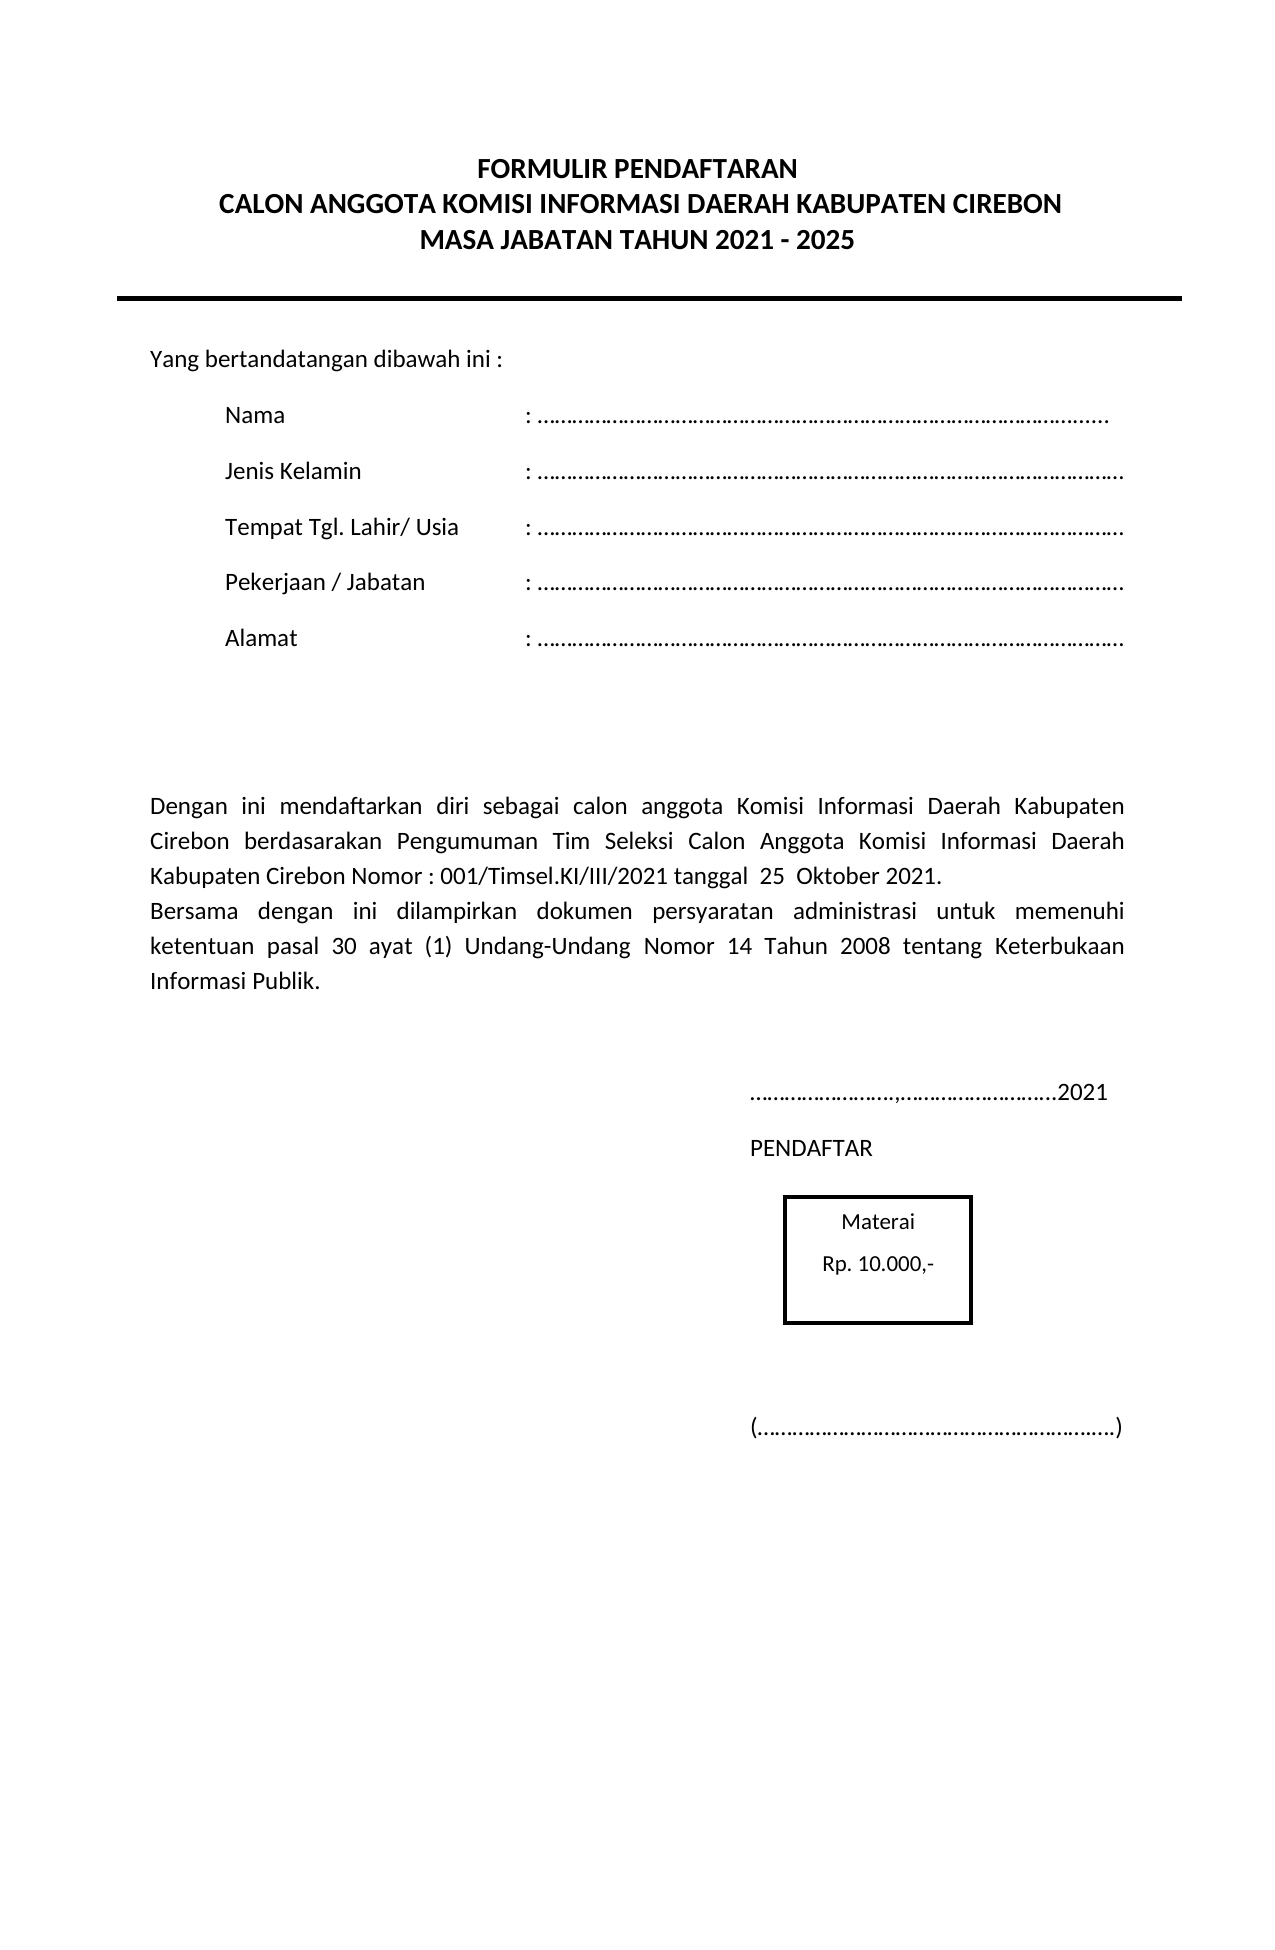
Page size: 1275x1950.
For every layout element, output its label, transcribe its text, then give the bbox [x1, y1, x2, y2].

text PENDAFTAR [750, 1132, 1125, 1163]
text Alamat : ………………………………………………………………………………………… [150, 622, 1125, 653]
text Nama : …………………………………………………………………………………...... [150, 399, 1125, 429]
text Bersama dengan ini dilampirkan dokumen persyaratan administrasi untuk memenuhi ketentuan pasal 30 ayat (1) Undang-Undang Nomor 14 Tahun 2008 tentang Keterbukaan Informasi Publik. [150, 895, 1125, 995]
text (………………………………………………….….) [750, 1412, 1125, 1442]
text Dengan ini mendaftarkan diri sebagai calon anggota Komisi Informasi Daerah Kabupaten Cirebon berdasarakan Pengumuman Tim Seleksi Calon Anggota Komisi Informasi Daerah Kabupaten Cirebon Nomor : 001/Timsel.KI/III/2021 tanggal 25 Oktober 2021. [150, 790, 1125, 890]
text Tempat Tgl. Lahir/ Usia : ………………………………………………………………………………………… [150, 511, 1125, 541]
text Pekerjaan / Jabatan : ………………………………………………………………………………………… [150, 567, 1125, 597]
text CALON ANGGOTA KOMISI INFORMASI DAERAH KABUPATEN CIREBON [150, 186, 1125, 221]
text FORMULIR PENDAFTARAN [150, 150, 1125, 186]
text …………………….,……………………...2021 [750, 1077, 1125, 1107]
text MASA JABATAN TAHUN 2021 - 2025 [150, 221, 1125, 257]
text Yang bertandatangan dibawah ini : [150, 343, 1125, 374]
text Jenis Kelamin : ………………………………………………………………………………………… [150, 455, 1125, 485]
